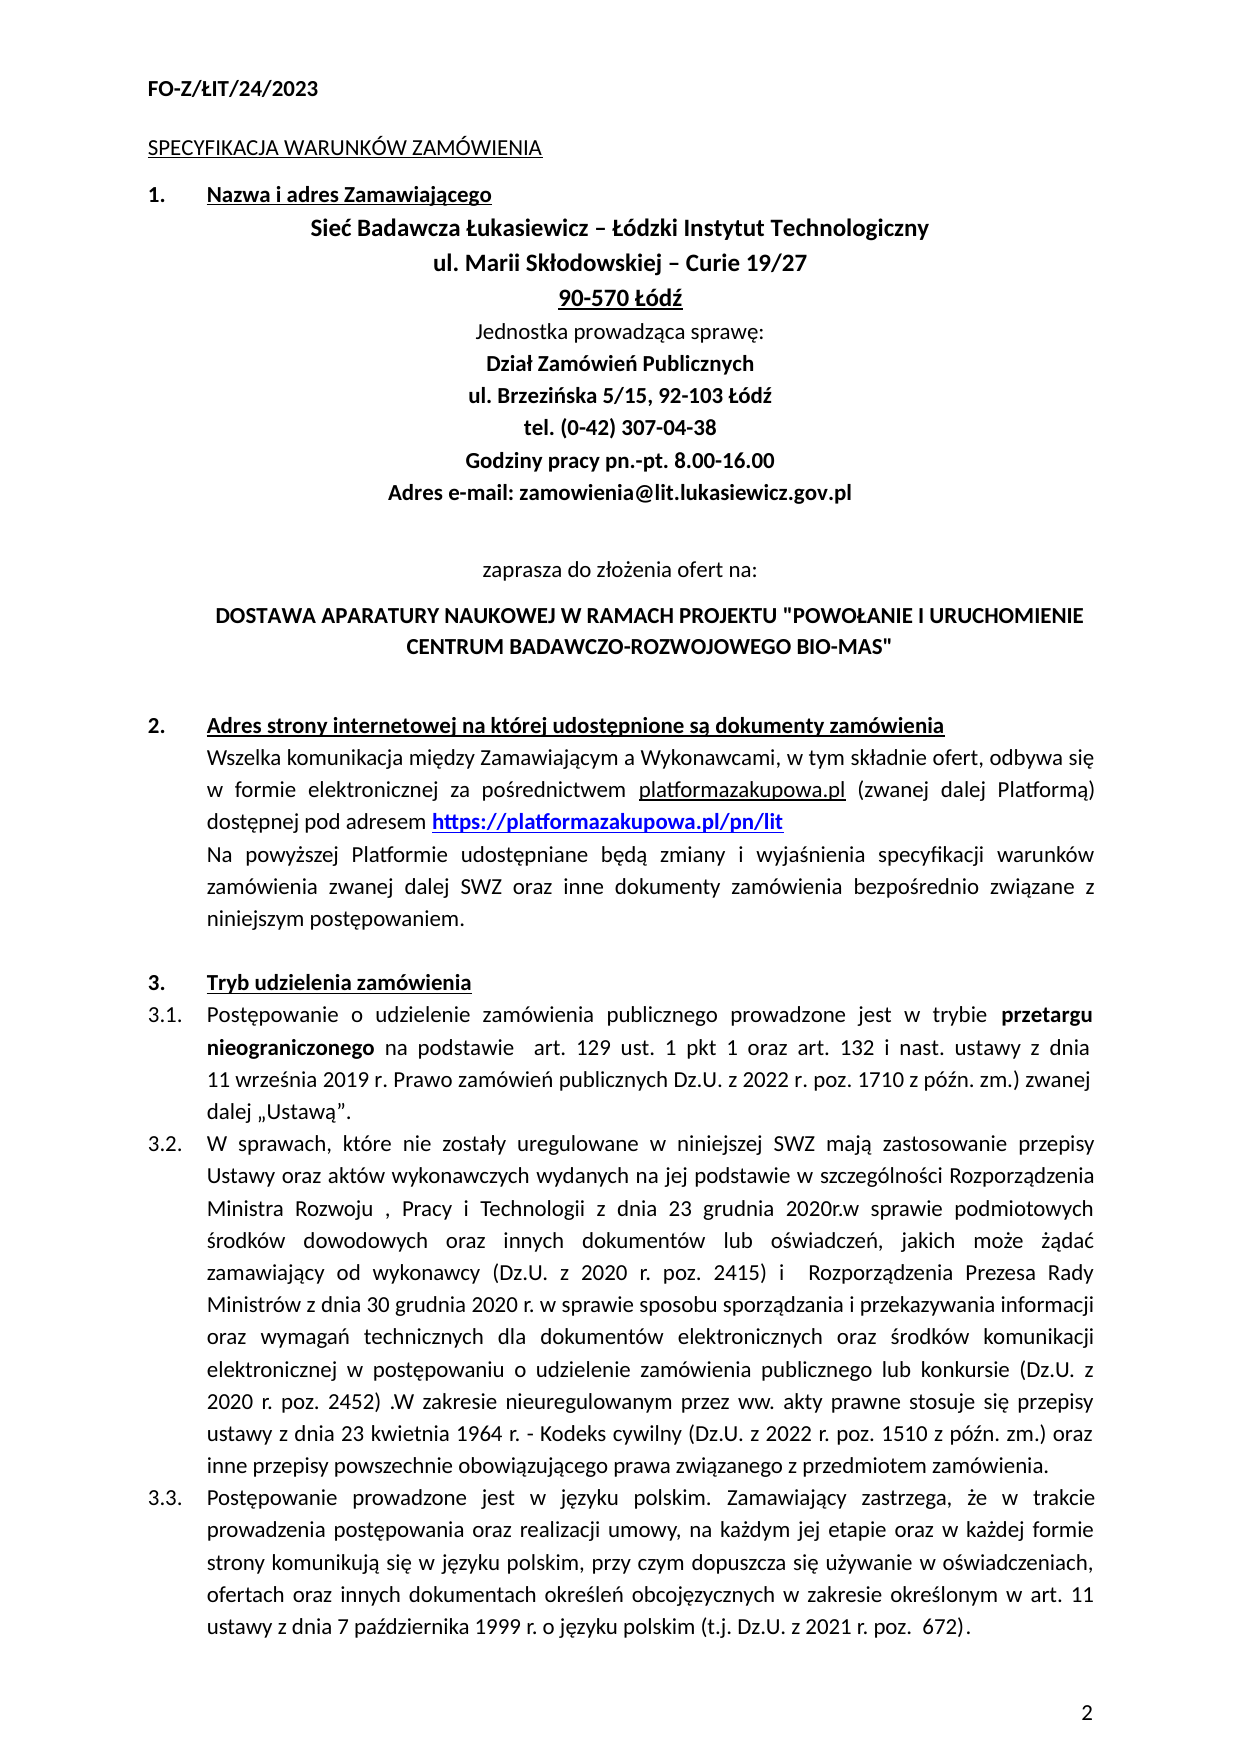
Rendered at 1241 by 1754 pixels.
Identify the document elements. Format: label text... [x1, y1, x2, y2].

text ul. Brzezińska 5/15, 92-103 Łódź [148, 381, 1093, 409]
text DOSTAWA APARATURY NAUKOWEJ W RAMACH PROJEKTU "POWOŁANIE I URUCHOMIENIE CENTRUM BADAWCZO-ROZWOJOWEGO BIO-MAS" [207, 602, 1093, 660]
text 3.2. W sprawach, które nie zostały uregulowane w niniejszej SWZ mają zastosowanie przepisy Ustawy oraz aktów wykonawczych wydanych na jej podstawie w szczególności Rozporządzenia Ministra Rozwoju , Pracy i Technologii z dnia 23 grudnia 2020r.w sprawie podmiotowych środków dowodowych oraz innych dokumentów lub oświadczeń, jakich może żądać zamawiający od wykonawcy (Dz.U. z 2020 r. poz. 2415) i Rozporządzenia Prezesa Rady Ministrów z dnia 30 grudnia 2020 r. w sprawie sposobu sporządzania i przekazywania informacji oraz wymagań technicznych dla dokumentów elektronicznych oraz środków komunikacji elektronicznej w postępowaniu o udzielenie zamówienia publicznego lub konkursie (Dz.U. z 2020 r. poz. 2452) .W zakresie nieuregulowanym przez ww. akty prawne stosuje się przepisy ustawy z dnia 23 kwietnia 1964 r. - Kodeks cywilny (Dz.U. z 2022 r. poz. 1510 z późn. zm.) oraz inne przepisy powszechnie obowiązującego prawa związanego z przedmiotem zamówienia. [148, 1129, 1096, 1479]
text Dział Zamówień Publicznych [148, 349, 1093, 377]
text 3.3. Postępowanie prowadzone jest w języku polskim. Zamawiający zastrzega, że w trakcie prowadzenia postępowania oraz realizacji umowy, na każdym jej etapie oraz w każdej formie strony komunikują się w języku polskim, przy czym dopuszcza się używanie w oświadczeniach, ofertach oraz innych dokumentach określeń obcojęzycznych w zakresie określonym w art. 11 ustawy z dnia 7 października 1999 r. o języku polskim (t.j. Dz.U. z 2021 r. poz. 672). [148, 1483, 1096, 1640]
text Adres e-mail: zamowienia@lit.lukasiewicz.gov.pl [148, 478, 1093, 506]
subtitle Sieć Badawcza Łukasiewicz – Łódzki Instytut Technologiczny [148, 212, 1093, 242]
text Wszelka komunikacja między Zamawiającym a Wykonawcami, w tym składnie ofert, odbywa się w formie elektronicznej za pośrednictwem platformazakupowa.pl (zwanej dalej Platformą) dostępnej pod adresem https://platformazakupowa.pl/pn/lit [207, 743, 1096, 836]
subtitle 90-570 Łódź [148, 282, 1093, 312]
text SPECYFIKACJA WARUNKÓW ZAMÓWIENIA [148, 133, 1093, 161]
subtitle ul. Marii Skłodowskiej – Curie 19/27 [148, 247, 1093, 277]
text tel. (0-42) 307-04-38 [148, 413, 1093, 442]
text Godziny pracy pn.-pt. 8.00-16.00 [148, 446, 1093, 474]
text zaprasza do złożenia ofert na: [148, 555, 1093, 583]
list Nazwa i adres Zamawiającego [148, 180, 1093, 208]
list Postępowanie o udzielenie zamówienia publicznego prowadzone jest w trybie przetargu nieograniczonego na podstawie art. 129 ust. 1 pkt 1 oraz art. 132 i nast. ustawy z dnia 11 września 2019 r. Prawo zamówień publicznych Dz.U. z 2022 r. poz. 1710 z późn. zm.) zwanej dalej „Ustawą”. [148, 1001, 1093, 1125]
text Na powyższej Platformie udostępniane będą zmiany i wyjaśnienia specyfikacji warunków zamówienia zwanej dalej SWZ oraz inne dokumenty zamówienia bezpośrednio związane z niniejszym postępowaniem. [207, 840, 1096, 932]
list Adres strony internetowej na której udostępnione są dokumenty zamówienia [148, 711, 1093, 739]
text Jednostka prowadząca sprawę: [148, 317, 1093, 345]
list Tryb udzielenia zamówienia [148, 968, 1093, 996]
